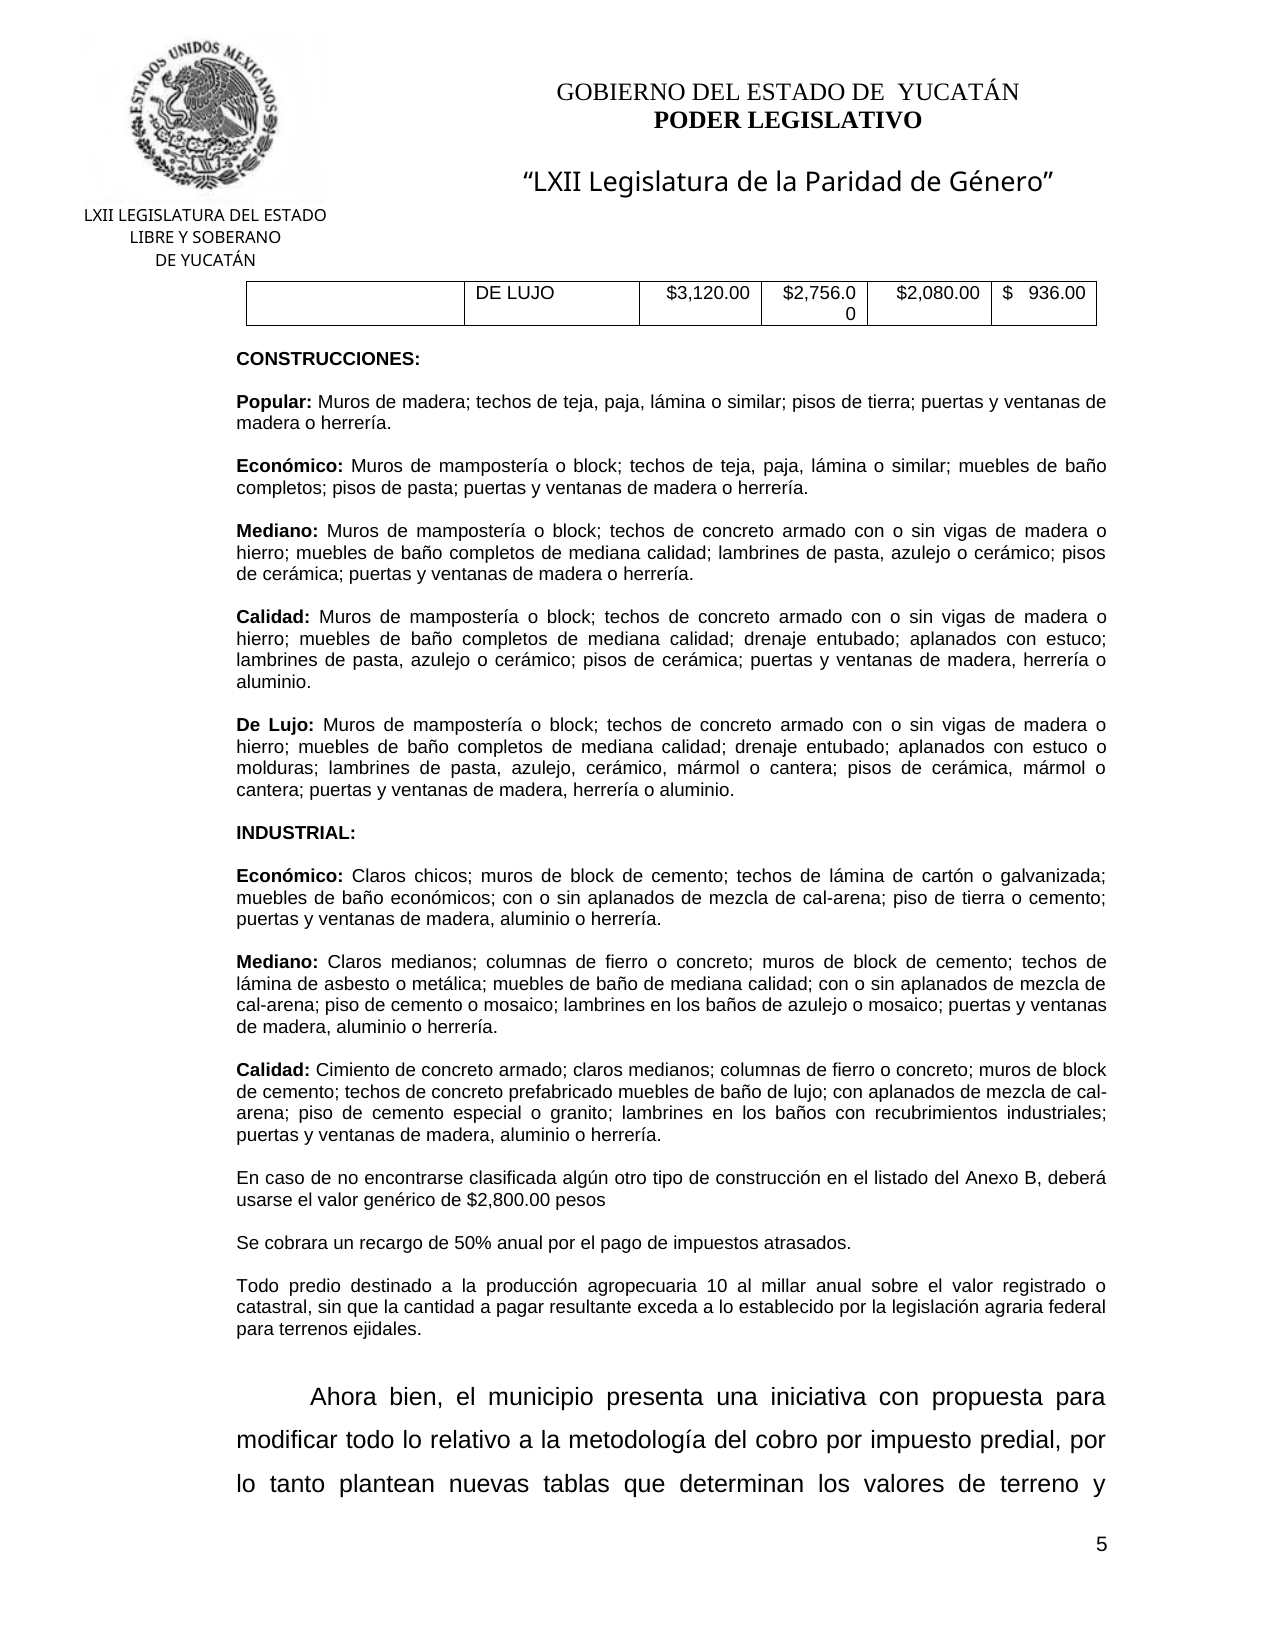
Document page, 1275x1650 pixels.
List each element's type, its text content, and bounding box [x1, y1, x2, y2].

text Económico: Muros de mampostería o block; techos de teja, paja, lámina o similar; muebles de baño completos; pisos de pasta; puertas y ventanas de madera o herrería. [236, 455, 1107, 498]
table_cell [247, 282, 464, 325]
text Todo predio destinado a la producción agropecuaria 10 al millar anual sobre el valor registrado o catastral, sin que la cantidad a pagar resultante exceda a lo establecido por la legislación agraria federal para terrenos ejidales. [236, 1274, 1107, 1339]
table_cell $ 936.00 [992, 282, 1096, 325]
text Calidad: Cimiento de concreto armado; claros medianos; columnas de fierro o concreto; muros de block de cemento; techos de concreto prefabricado muebles de baño de lujo; con aplanados de mezcla de cal-arena; piso de cemento especial o granito; lambrines en los baños con recubrimientos industriales; puertas y ventanas de madera, aluminio o herrería. [236, 1059, 1107, 1145]
text Se cobrara un recargo de 50% anual por el pago de impuestos atrasados. [236, 1231, 1107, 1253]
text Mediano: Claros medianos; columnas de fierro o concreto; muros de block de cemento; techos de lámina de asbesto o metálica; muebles de baño de mediana calidad; con o sin aplanados de mezcla de cal-arena; piso de cemento o mosaico; lambrines en los baños de azulejo o mosaico; puertas y ventanas de madera, aluminio o herrería. [236, 951, 1107, 1037]
text Calidad: Muros de mampostería o block; techos de concreto armado con o sin vigas de madera o hierro; muebles de baño completos de mediana calidad; drenaje entubado; aplanados con estuco; lambrines de pasta, azulejo o cerámico; pisos de cerámica; puertas y ventanas de madera, herrería o aluminio. [236, 606, 1107, 692]
table_cell $2,080.00 [868, 282, 991, 325]
table_cell $2,756.00 [762, 282, 867, 325]
text Económico: Claros chicos; muros de block de cemento; techos de lámina de cartón o galvanizada; muebles de baño económicos; con o sin aplanados de mezcla de cal-arena; piso de tierra o cemento; puertas y ventanas de madera, aluminio o herrería. [236, 865, 1107, 929]
text Mediano: Muros de mampostería o block; techos de concreto armado con o sin vigas de madera o hierro; muebles de baño completos de mediana calidad; lambrines de pasta, azulejo o cerámico; pisos de cerámica; puertas y ventanas de madera o herrería. [236, 520, 1107, 584]
text En caso de no encontrarse clasificada algún otro tipo de construcción en el listado del Anexo B, deberá usarse el valor genérico de $2,800.00 pesos [236, 1167, 1107, 1210]
text De Lujo: Muros de mampostería o block; techos de concreto armado con o sin vigas de madera o hierro; muebles de baño completos de mediana calidad; drenaje entubado; aplanados con estuco o molduras; lambrines de pasta, azulejo, cerámico, mármol o cantera; pisos de cerámica, mármol o cantera; puertas y ventanas de madera, herrería o aluminio. [236, 714, 1107, 800]
table_cell $3,120.00 [640, 282, 761, 325]
text CONSTRUCCIONES: [236, 347, 1107, 369]
picture [83, 33, 328, 205]
text Popular: Muros de madera; techos de teja, paja, lámina o similar; pisos de tierra; puertas y ventanas de madera o herrería. [236, 391, 1107, 434]
text INDUSTRIAL: [236, 822, 1107, 843]
table_cell DE LUJO [465, 282, 639, 325]
